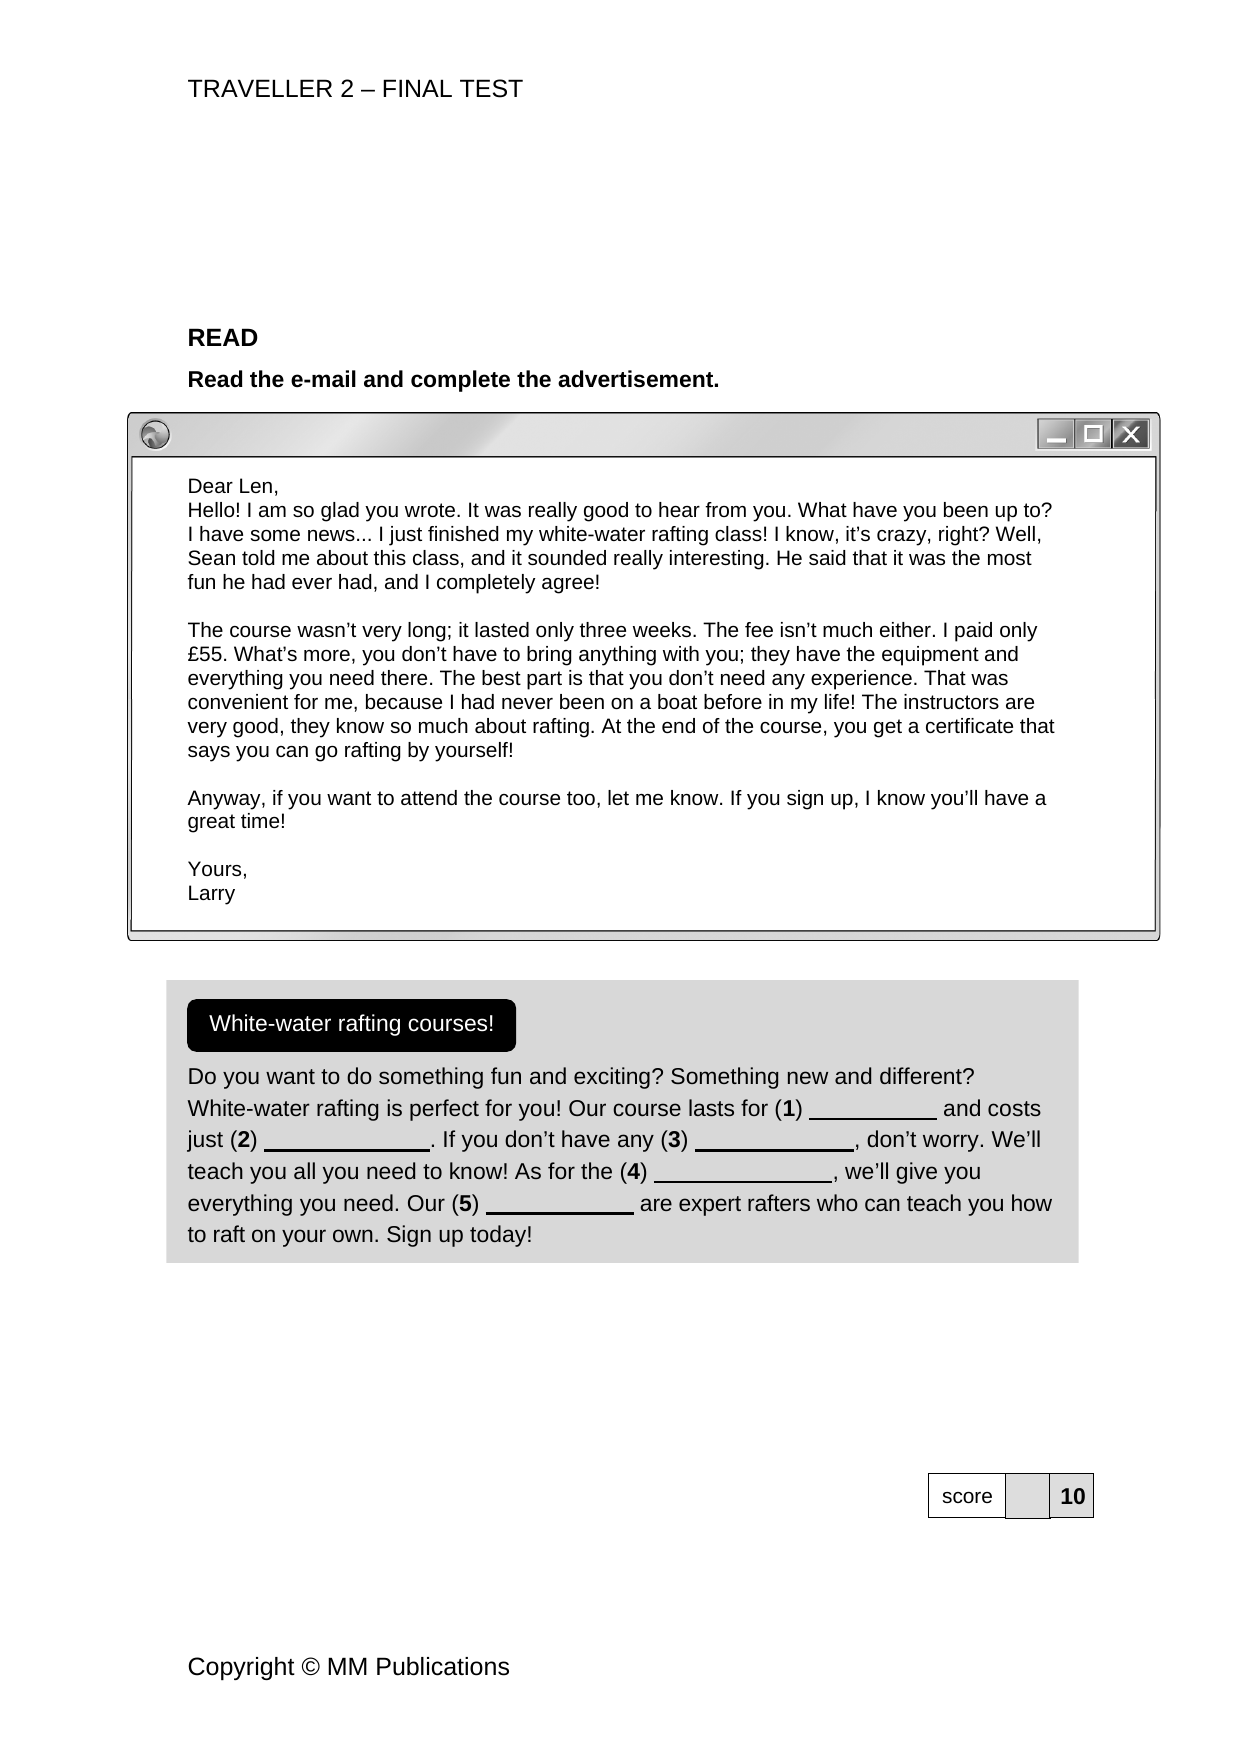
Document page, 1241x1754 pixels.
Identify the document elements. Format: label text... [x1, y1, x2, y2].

picture [126, 412, 1161, 941]
text Do you want to do something fun and exciting? Something new and different? White-water rafting is perfect for you! Our course lasts for (1) and costs just (2) . If you don’t have any (3) , don’t worry. We’ll teach you all you need to know! As for the (4) , we’ll give you everything you need. Our (5) are expert rafters who can teach you how to raft on your own. Sign up today! [187, 1063, 1062, 1247]
text READ [187, 322, 1062, 351]
text Hello! I am so glad you wrote. It was really good to hear from you. What have you been up to? I have some news... I just finished my white-water rafting class! I know, it’s crazy, right? Well, Sean told me about this class, and it sounded really interesting. He said that it was the most fun he had ever had, and I completely agree! [187, 498, 1062, 594]
text Read the e-mail and complete the advertisement. [187, 366, 1062, 393]
text Anyway, if you want to attend the course too, let me know. If you sign up, I know you’ll have a great time! [187, 785, 1062, 833]
text The course wasn’t very long; it lasted only three weeks. The fee isn’t much either. I paid only £55. What’s more, you don’t have to bring anything with you; they have the equipment and everything you need there. The best part is that you don’t need any experience. That was convenient for me, because I had never been on a boat before in my life! The instructors are very good, they know so much about rafting. At the end of the course, you get a certificate that says you can go rafting by yourself! [187, 618, 1062, 761]
text Yours, [187, 857, 1062, 881]
text Dear Len, [187, 474, 1062, 498]
text Larry [187, 881, 1062, 905]
